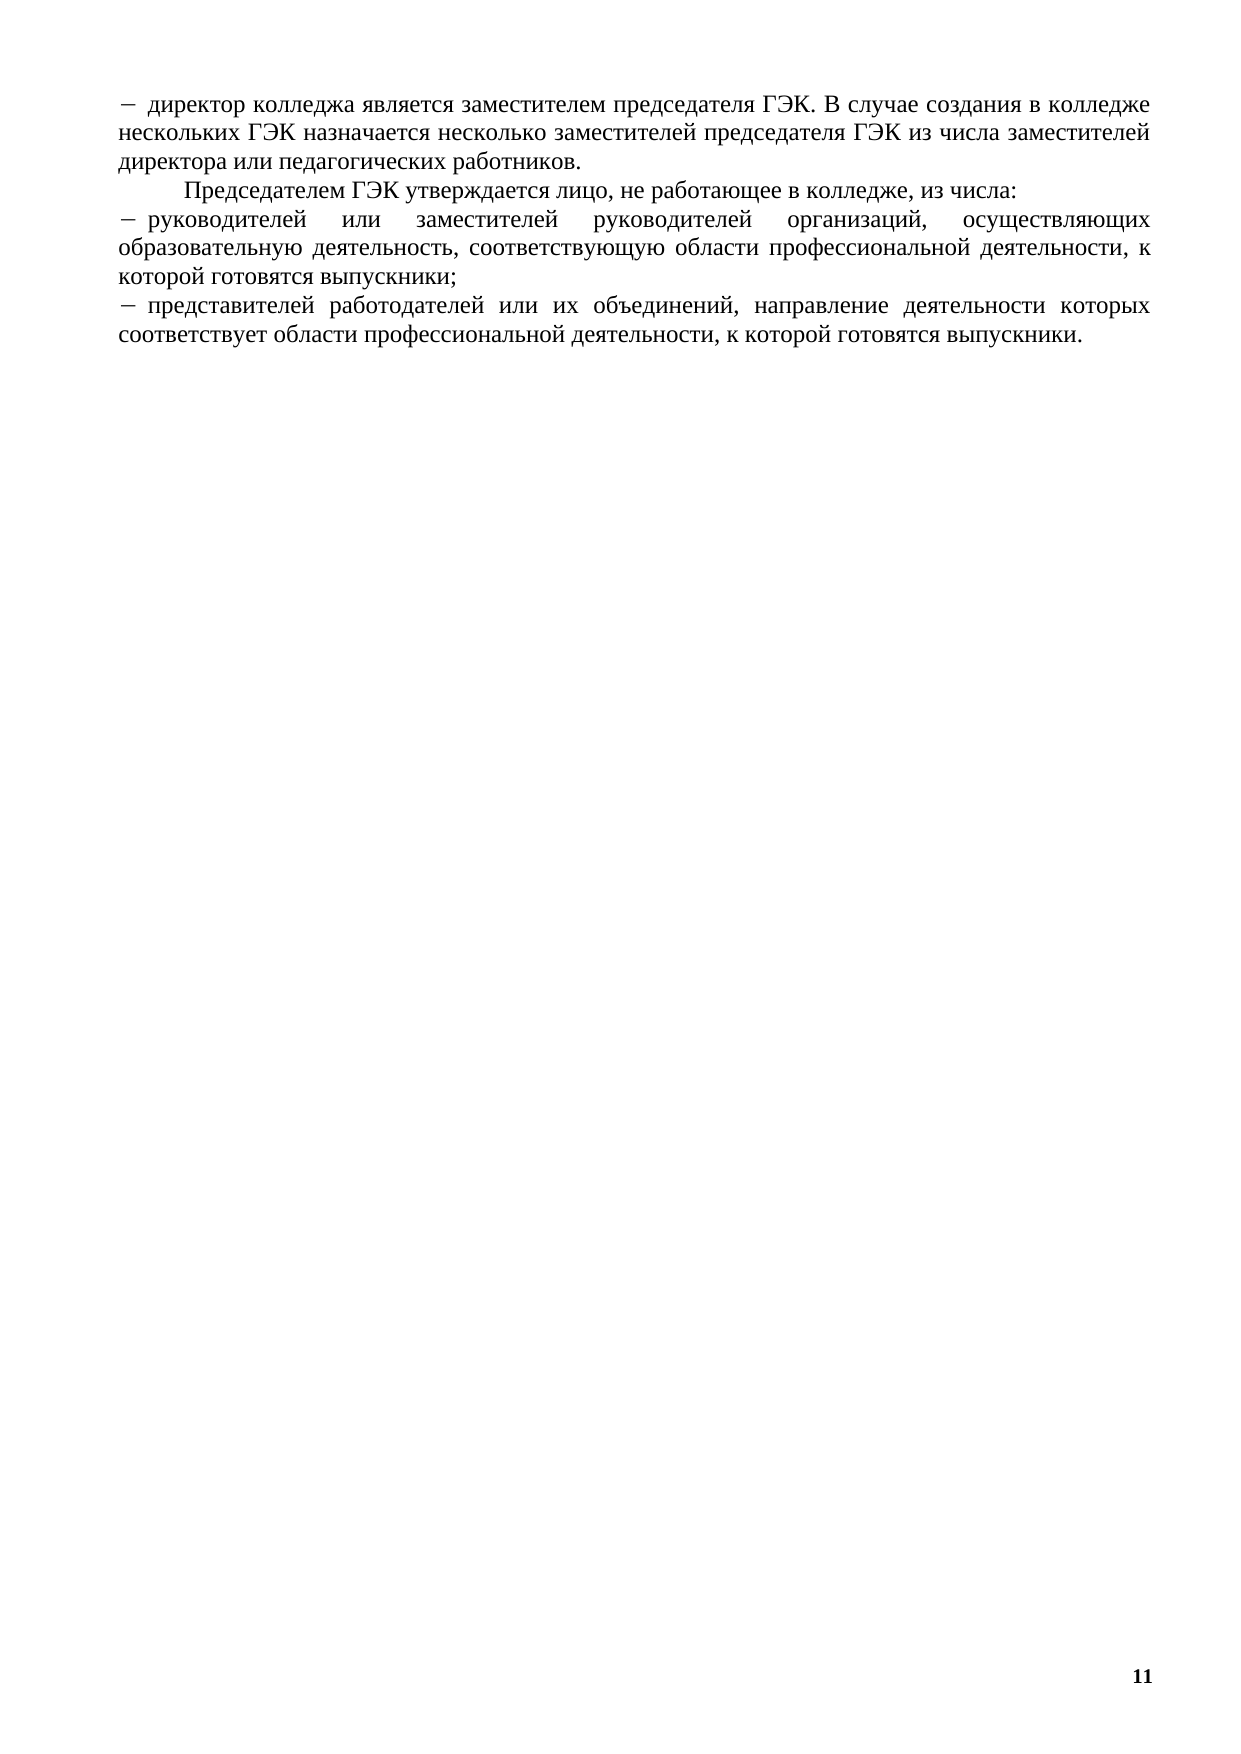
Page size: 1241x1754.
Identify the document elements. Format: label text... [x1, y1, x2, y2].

list руководителей или заместителей руководителей организаций, осуществляющих образовательную деятельность, соответствующую области профессиональной деятельности, к которой готовятся выпускники; [118, 204, 1152, 290]
text Председателем ГЭК утверждается лицо, не работающее в колледже, из числа: [118, 175, 1152, 204]
list представителей работодателей или их объединений, направление деятельности которых соответствует области профессиональной деятельности, к которой готовятся выпускники. [118, 290, 1152, 347]
list директор колледжа является заместителем председателя ГЭК. В случае создания в колледже нескольких ГЭК назначается несколько заместителей председателя ГЭК из числа заместителей директора или педагогических работников. [118, 89, 1152, 175]
